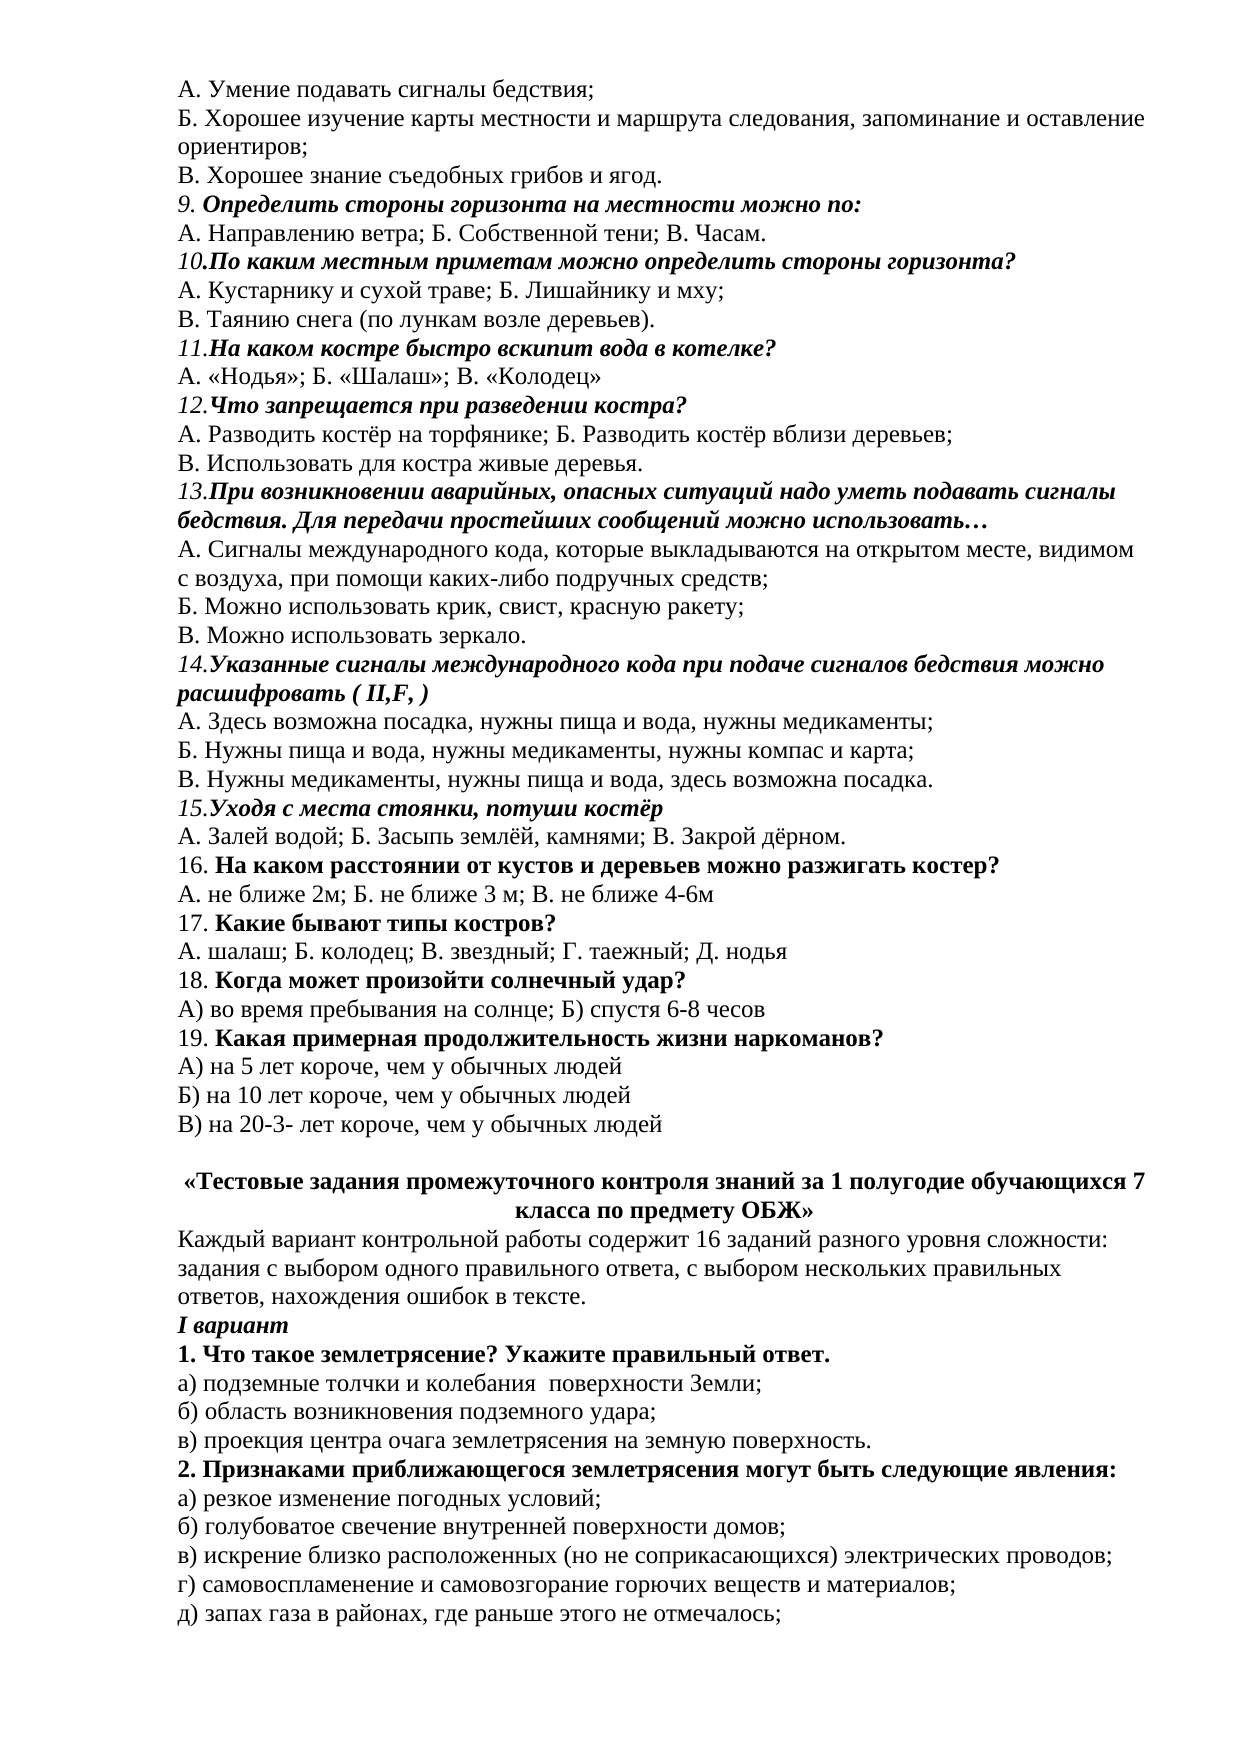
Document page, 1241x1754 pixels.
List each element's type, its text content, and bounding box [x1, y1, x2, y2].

text Б. Можно использовать крик, свист, красную ракету; [177, 591, 1152, 620]
text а) подземные толчки и колебания поверхности Земли; [177, 1368, 1152, 1396]
text Б. Нужны пища и вода, нужны медикаменты, нужны компас и карта; [177, 735, 1152, 764]
text А. Залей водой; Б. Засыпь землёй, камнями; В. Закрой дёрном. [177, 821, 1152, 850]
text д) запах газа в районах, где раньше этого не отмечалось; [177, 1598, 1152, 1626]
text А. Умение подавать сигналы бедствия; [177, 74, 1152, 103]
text 13.При возникновении аварийных, опасных ситуаций надо уметь подавать сигналы бедствия. Для передачи простейших сообщений можно использовать… [177, 476, 1152, 534]
text А) во время пребывания на солнце; Б) спустя 6-8 чесов [177, 994, 1152, 1023]
text А. Сигналы международного кода, которые выкладываются на открытом месте, видимом с воздуха, при помощи каких-либо подручных средств; [177, 534, 1152, 591]
text 18. Когда может произойти солнечный удар? [177, 965, 1152, 994]
text 14.Указанные сигналы международного кода при подаче сигналов бедствия можно расшифровать ( II,F, ) [177, 649, 1152, 706]
text 19. Какая примерная продолжительность жизни наркоманов? [177, 1023, 1152, 1051]
text А. Направлению ветра; Б. Собственной тени; В. Часам. [177, 218, 1152, 246]
text «Тестовые задания промежуточного контроля знаний за 1 полугодие обучающихся 7 класса по предмету ОБЖ» [177, 1166, 1152, 1224]
text 12.Что запрещается при разведении костра? [177, 390, 1152, 419]
text 15.Уходя с места стоянки, потуши костёр [177, 793, 1152, 821]
text В) на 20-3- лет короче, чем у обычных людей [177, 1109, 1152, 1138]
text А. Разводить костёр на торфянике; Б. Разводить костёр вблизи деревьев; [177, 419, 1152, 448]
text г) самовоспламенение и самовозгорание горючих веществ и материалов; [177, 1569, 1152, 1598]
text 17. Какие бывают типы костров? [177, 908, 1152, 936]
text А. шалаш; Б. колодец; В. звездный; Г. таежный; Д. нодья [177, 936, 1152, 965]
text 16. На каком расстоянии от кустов и деревьев можно разжигать костер? [177, 850, 1152, 879]
text 10.По каким местным приметам можно определить стороны горизонта? [177, 246, 1152, 275]
text В. Хорошее знание съедобных грибов и ягод. [177, 160, 1152, 189]
text Б. Хорошее изучение карты местности и маршрута следования, запоминание и оставление ориентиров; [177, 103, 1152, 160]
text 2. Признаками приближающегося землетрясения могут быть следующие явления: [177, 1454, 1152, 1483]
text В. Можно использовать зеркало. [177, 620, 1152, 649]
text в) искрение близко расположенных (но не соприкасающихся) электрических проводов; [177, 1540, 1152, 1569]
text В. Использовать для костра живые деревья. [177, 448, 1152, 476]
text А) на 5 лет короче, чем у обычных людей [177, 1051, 1152, 1080]
text Каждый вариант контрольной работы содержит 16 заданий разного уровня сложности: задания с выбором одного правильного ответа, с выбором нескольких правильных ответов, нахождения ошибок в тексте. [177, 1224, 1152, 1310]
text А. Кустарнику и сухой траве; Б. Лишайнику и мху; [177, 275, 1152, 304]
text А. «Нодья»; Б. «Шалаш»; В. «Колодец» [177, 361, 1152, 390]
text А. Здесь возможна посадка, нужны пища и вода, нужны медикаменты; [177, 706, 1152, 735]
text б) голубоватое свечение внутренней поверхности домов; [177, 1511, 1152, 1540]
text I вариант [177, 1310, 1152, 1339]
text а) резкое изменение погодных условий; [177, 1483, 1152, 1511]
text 11.На каком костре быстро вскипит вода в котелке? [177, 333, 1152, 361]
text Б) на 10 лет короче, чем у обычных людей [177, 1080, 1152, 1109]
text б) область возникновения подземного удара; [177, 1396, 1152, 1425]
text В. Нужны медикаменты, нужны пища и вода, здесь возможна посадка. [177, 764, 1152, 793]
text А. не ближе 2м; Б. не ближе 3 м; В. не ближе 4-6м [177, 879, 1152, 908]
text 9. Определить стороны горизонта на местности можно по: [177, 189, 1152, 218]
text в) проекция центра очага землетрясения на земную поверхность. [177, 1425, 1152, 1454]
text 1. Что такое землетрясение? Укажите правильный ответ. [177, 1339, 1152, 1368]
text В. Таянию снега (по лункам возле деревьев). [177, 304, 1152, 333]
